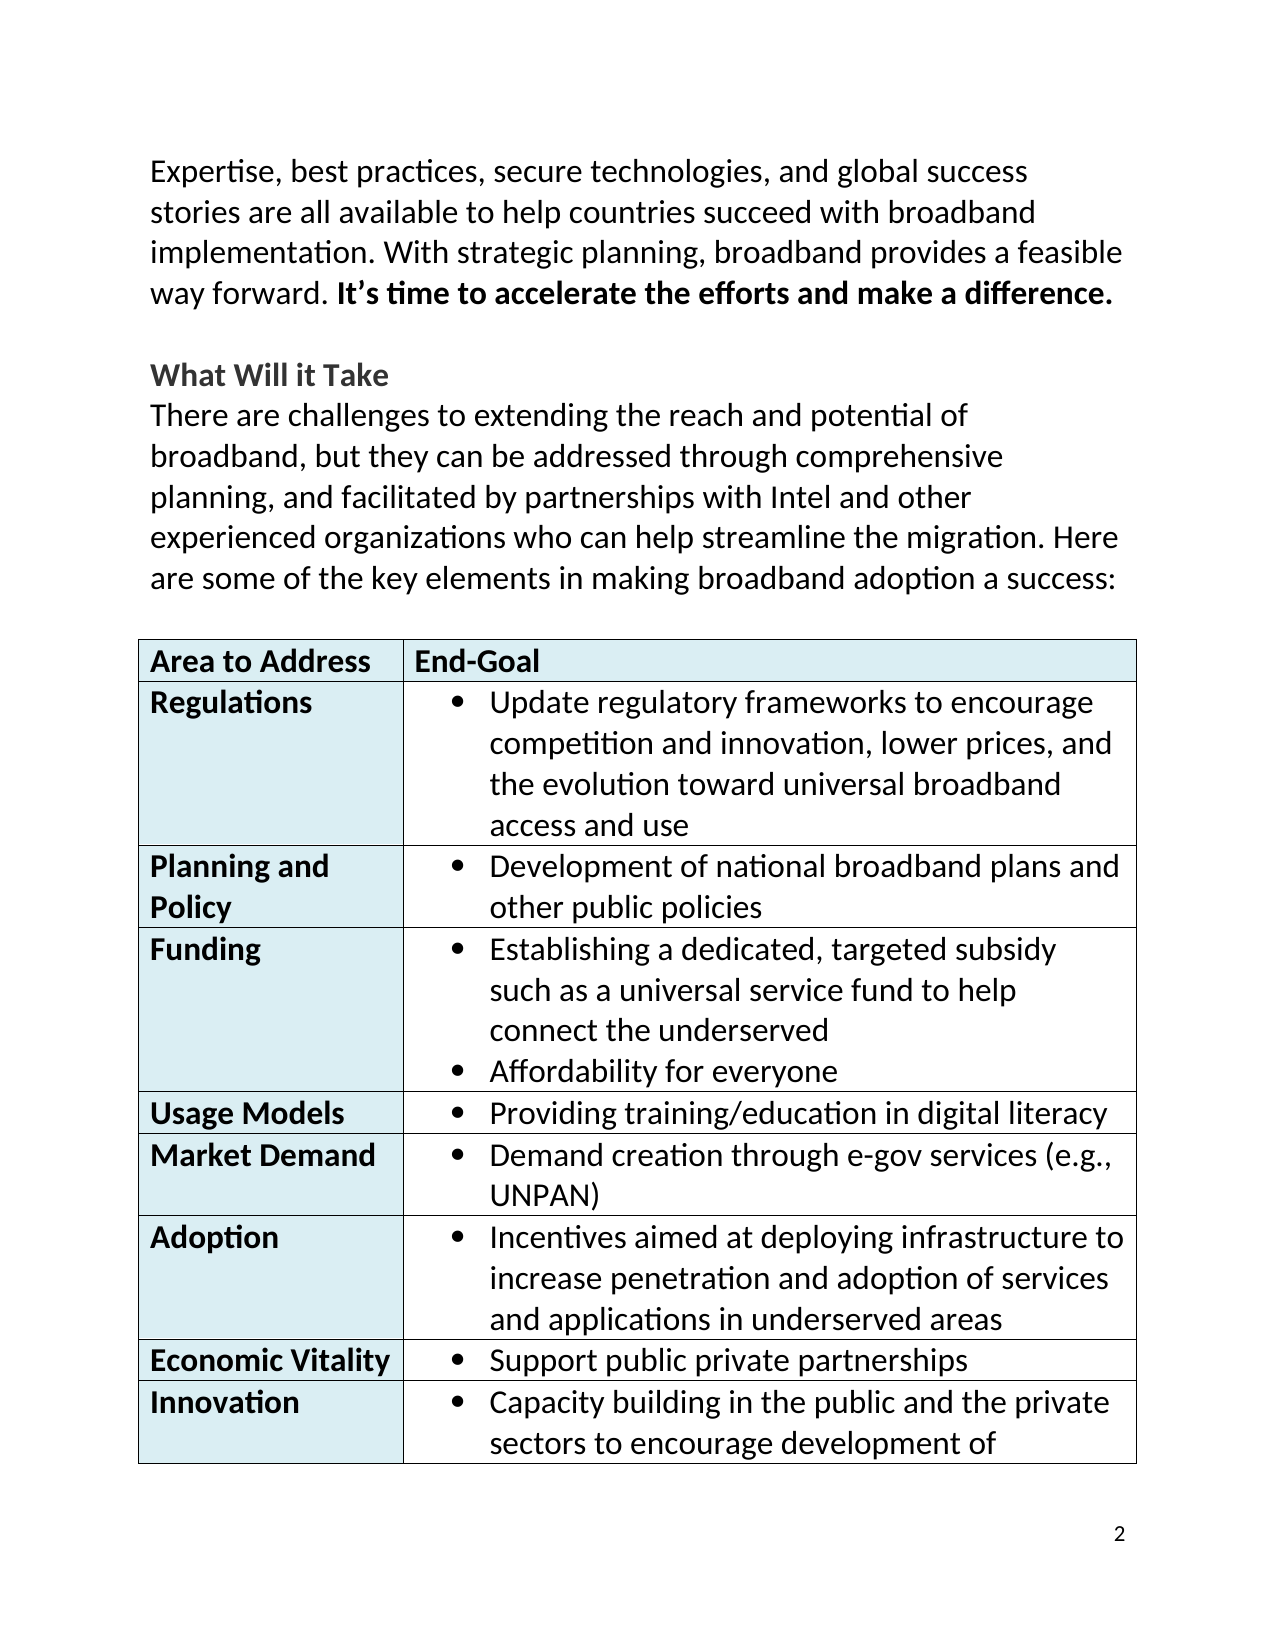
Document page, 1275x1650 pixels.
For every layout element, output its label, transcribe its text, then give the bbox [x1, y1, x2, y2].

table_cell Economic Vitality [139, 1340, 403, 1380]
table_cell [404, 1381, 1136, 1463]
table_cell Regulations [139, 682, 403, 844]
table_header End-Goal [404, 640, 1136, 681]
text There are challenges to extending the reach and potential of broadband, but they can be addressed through comprehensive planning, and facilitated by partnerships with Intel and other experienced organizations who can help streamline the migration. Here are some of the key elements in making broadband adoption a success: [150, 394, 1125, 598]
table_cell Innovation [139, 1381, 403, 1463]
table_cell Support public private partnerships [404, 1340, 1136, 1380]
table_header Area to Address [139, 640, 403, 681]
text Expertise, best practices, secure technologies, and global success stories are all available to help countries succeed with broadband implementation. With strategic planning, broadband provides a feasible way forward. It’s time to accelerate the efforts and make a difference. [150, 150, 1125, 313]
table_cell Market Demand [139, 1134, 403, 1215]
table_cell Usage Models [139, 1092, 403, 1133]
table_cell Establishing a dedicated, targeted subsidy such as a universal service fund to help connect the underserved Affordability for everyone [404, 928, 1136, 1091]
table_cell Providing training/education in digital literacy [404, 1092, 1136, 1133]
table_cell Adoption [139, 1216, 403, 1338]
table_cell Development of national broadband plans and other public policies [404, 846, 1136, 927]
table_cell Funding [139, 928, 403, 1091]
text What Will it Take [150, 354, 1125, 394]
table_cell Update regulatory frameworks to encourage competition and innovation, lower prices, and the evolution toward universal broadband access and use [404, 682, 1136, 844]
table_cell Planning and Policy [139, 846, 403, 927]
table_cell Demand creation through e-gov services (e.g., UNPAN) [404, 1134, 1136, 1215]
table_cell Incentives aimed at deploying infrastructure to increase penetration and adoption of services and applications in underserved areas [404, 1216, 1136, 1338]
